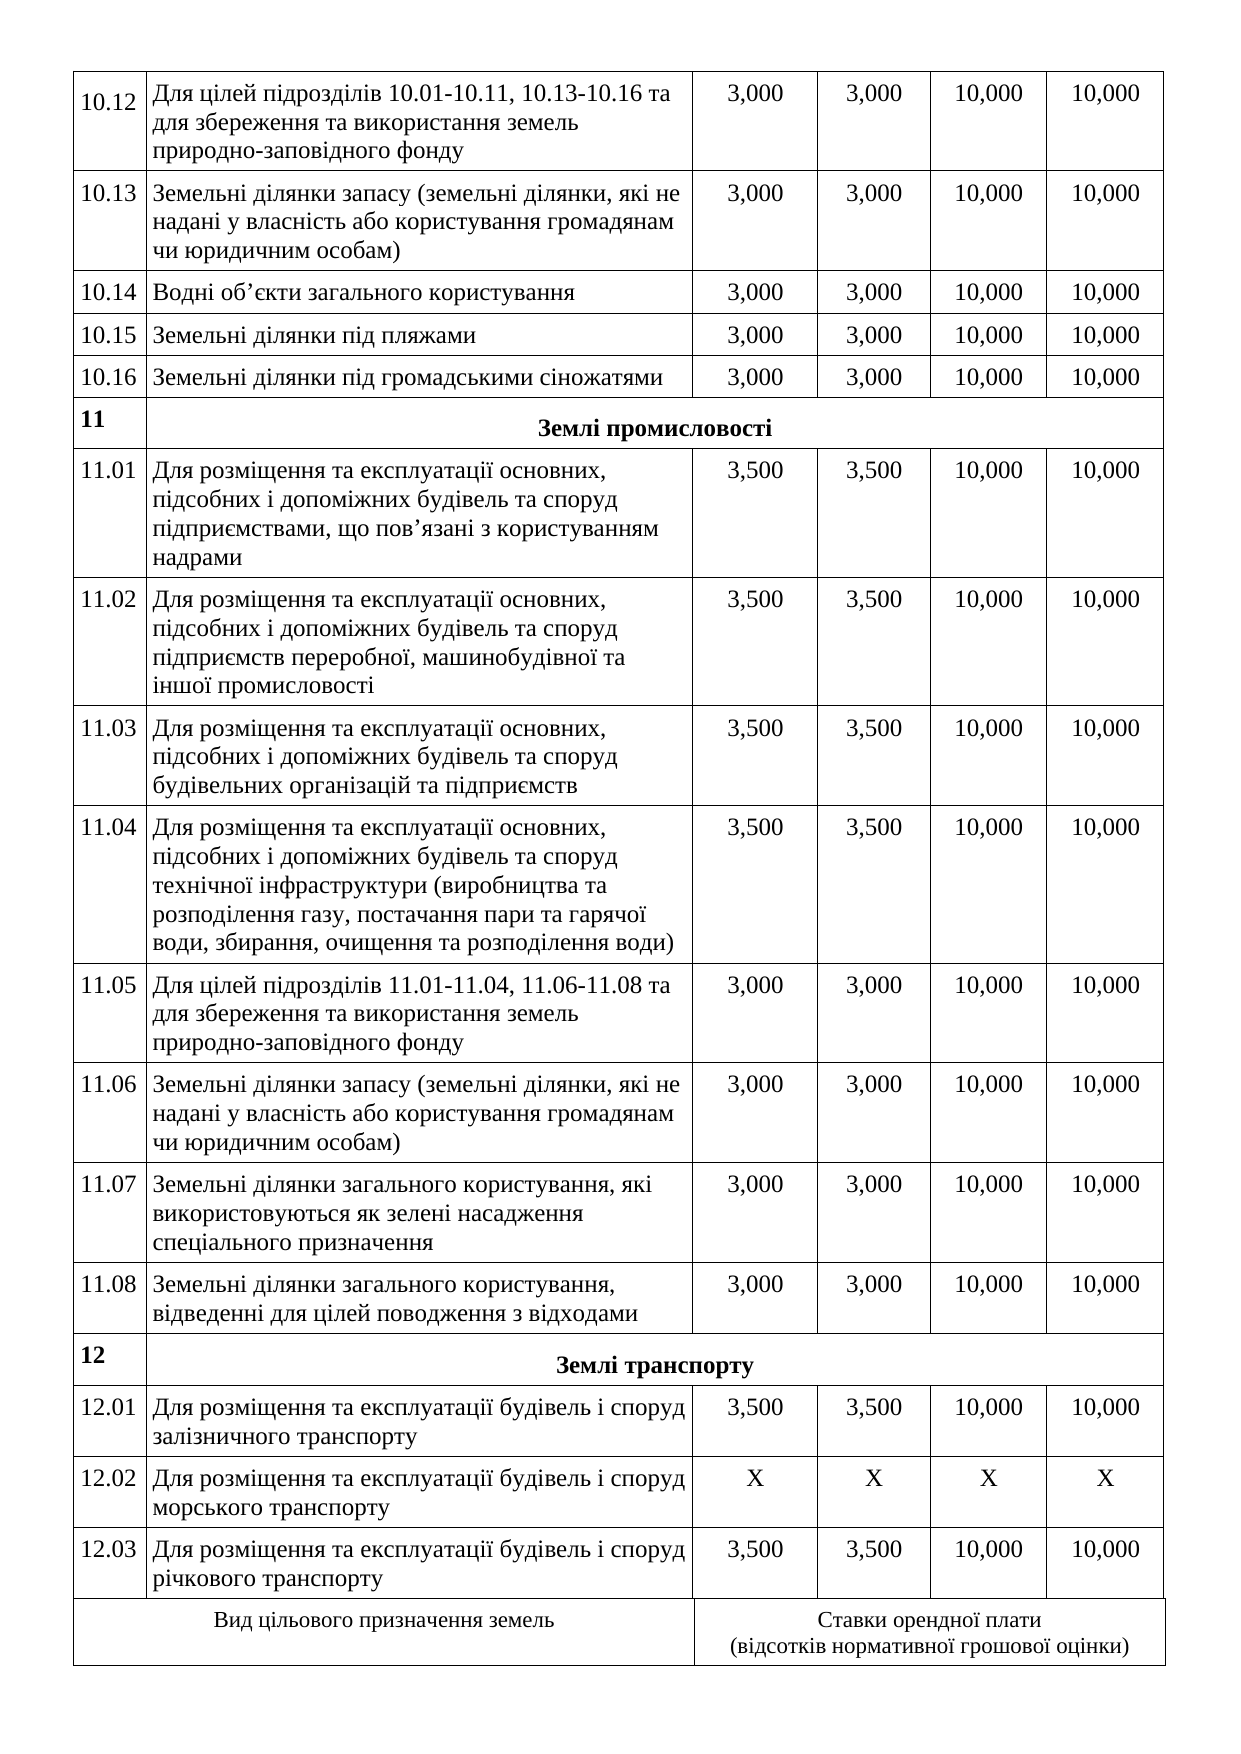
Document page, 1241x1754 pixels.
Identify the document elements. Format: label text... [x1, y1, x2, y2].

table_cell 3,000 [693, 314, 817, 355]
table_cell 3,000 [818, 1263, 930, 1333]
table_cell 10,000 [1047, 72, 1163, 170]
table_cell Земельні ділянки загального користування, відведенні для цілей поводження з відходами [147, 1263, 692, 1333]
table_cell 3,500 [693, 706, 817, 805]
table_cell 3,500 [818, 706, 930, 805]
table_cell 10,000 [931, 271, 1046, 312]
table_cell 3,000 [818, 271, 930, 312]
table_cell 10,000 [931, 171, 1046, 270]
table_cell 10,000 [1047, 706, 1163, 805]
table_cell Земельні ділянки загального користування, які використовуються як зелені насадження спеціального призначення [147, 1163, 692, 1262]
table_cell 10,000 [931, 578, 1046, 705]
table_cell Земельні ділянки під пляжами [147, 314, 692, 355]
table_cell 10.16 [74, 356, 146, 397]
table_cell 3,000 [693, 356, 817, 397]
table_cell Земельні ділянки запасу (земельні ділянки, які не надані у власність або користування громадянам чи юридичним особам) [147, 1063, 692, 1162]
table_cell 12.03 [74, 1528, 146, 1598]
table_cell 10,000 [931, 964, 1046, 1062]
table_cell Землі промисловості [147, 398, 1163, 448]
table_cell 10,000 [931, 706, 1046, 805]
table_cell 10.15 [74, 314, 146, 355]
table_cell 3,000 [693, 171, 817, 270]
table_cell 3,500 [818, 806, 930, 962]
table_cell 10,000 [931, 1063, 1046, 1162]
table_cell 11.04 [74, 806, 146, 962]
table_cell 3,000 [818, 171, 930, 270]
table_cell Для розміщення та експлуатації будівель і споруд залізничного транспорту [147, 1386, 692, 1456]
table_cell 10,000 [1047, 1063, 1163, 1162]
table_cell 12.01 [74, 1386, 146, 1456]
table_cell 3,500 [693, 1528, 817, 1598]
table_cell 3,000 [693, 964, 817, 1062]
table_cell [74, 1599, 694, 1664]
table_cell 3,500 [818, 1528, 930, 1598]
table_cell 10.12 [74, 72, 146, 170]
table_cell 3,500 [693, 449, 817, 577]
table_cell 10,000 [931, 314, 1046, 355]
table_cell Ставки орендної плати (відсотків нормативної грошової оцінки) [695, 1599, 1165, 1664]
table_cell 10,000 [1047, 964, 1163, 1062]
table_cell Для розміщення та експлуатації основних, підсобних і допоміжних будівель та споруд підприємствами, що пов’язані з користуванням надрами [147, 449, 692, 577]
table_cell Х [1047, 1457, 1163, 1527]
table_cell 3,000 [693, 1263, 817, 1333]
table_cell 3,000 [818, 1063, 930, 1162]
table_cell 10.13 [74, 171, 146, 270]
table_cell 10,000 [1047, 806, 1163, 962]
table_cell 3,500 [818, 449, 930, 577]
table_cell 3,000 [693, 271, 817, 312]
table_cell 10,000 [931, 806, 1046, 962]
table_cell 11.02 [74, 578, 146, 705]
table_cell 3,000 [818, 356, 930, 397]
table_cell 10,000 [931, 72, 1046, 170]
table_cell 10,000 [1047, 171, 1163, 270]
table_cell 11.08 [74, 1263, 146, 1333]
table_cell 11.05 [74, 964, 146, 1062]
table_cell 10,000 [1047, 1163, 1163, 1262]
table_cell Для розміщення та експлуатації будівель і споруд річкового транспорту [147, 1528, 692, 1598]
table_cell 10,000 [931, 449, 1046, 577]
table_cell 3,000 [818, 314, 930, 355]
table_cell Х [931, 1457, 1046, 1527]
table_cell 10,000 [931, 1386, 1046, 1456]
table_cell 10,000 [1047, 578, 1163, 705]
table_cell 3,000 [818, 964, 930, 1062]
table_cell 12.02 [74, 1457, 146, 1527]
table_cell 11.07 [74, 1163, 146, 1262]
table_cell Для розміщення та експлуатації будівель і споруд морського транспорту [147, 1457, 692, 1527]
table_cell Для розміщення та експлуатації основних, підсобних і допоміжних будівель та споруд технічної інфраструктури (виробництва та розподілення газу, постачання пари та гарячої води, збирання, очищення та розподілення води) [147, 806, 692, 962]
table_cell 11.03 [74, 706, 146, 805]
table_cell 10,000 [1047, 449, 1163, 577]
table_cell 10,000 [1047, 1528, 1163, 1598]
table_cell 10,000 [1047, 314, 1163, 355]
table_cell 10,000 [931, 356, 1046, 397]
table_cell 3,000 [818, 1163, 930, 1262]
table_cell 3,500 [693, 1386, 817, 1456]
table_cell 10,000 [1047, 1386, 1163, 1456]
table_cell 11 [74, 398, 146, 448]
table_cell 3,500 [693, 578, 817, 705]
table_cell Для цілей підрозділів 10.01-10.11, 10.13-10.16 та для збереження та використання земель природно-заповідного фонду [147, 72, 692, 170]
table_cell Для цілей підрозділів 11.01-11.04, 11.06-11.08 та для збереження та використання земель природно-заповідного фонду [147, 964, 692, 1062]
table_cell 10.14 [74, 271, 146, 312]
table_cell 10,000 [931, 1528, 1046, 1598]
table_cell 11.06 [74, 1063, 146, 1162]
table_cell 11.01 [74, 449, 146, 577]
table_cell Х [693, 1457, 817, 1527]
table_cell 3,000 [693, 1163, 817, 1262]
table_cell Земельні ділянки під громадськими сіножатями [147, 356, 692, 397]
table_cell 10,000 [1047, 271, 1163, 312]
table_cell 3,000 [693, 72, 817, 170]
table_cell 10,000 [931, 1163, 1046, 1262]
table_cell Землі транспорту [147, 1334, 1163, 1385]
table_cell 10,000 [931, 1263, 1046, 1333]
table_cell 10,000 [1047, 1263, 1163, 1333]
table_cell Для розміщення та експлуатації основних, підсобних і допоміжних будівель та споруд будівельних організацій та підприємств [147, 706, 692, 805]
table_cell Водні об’єкти загального користування [147, 271, 692, 312]
table_cell 3,000 [693, 1063, 817, 1162]
table_cell 12 [74, 1334, 146, 1385]
table_cell Земельні ділянки запасу (земельні ділянки, які не надані у власність або користування громадянам чи юридичним особам) [147, 171, 692, 270]
table_cell Для розміщення та експлуатації основних, підсобних і допоміжних будівель та споруд підприємств переробної, машинобудівної та іншої промисловості [147, 578, 692, 705]
table_cell 3,500 [693, 806, 817, 962]
table_cell 3,500 [818, 578, 930, 705]
table_cell 3,500 [818, 1386, 930, 1456]
table_cell Х [818, 1457, 930, 1527]
table_cell 3,000 [818, 72, 930, 170]
table_cell 10,000 [1047, 356, 1163, 397]
